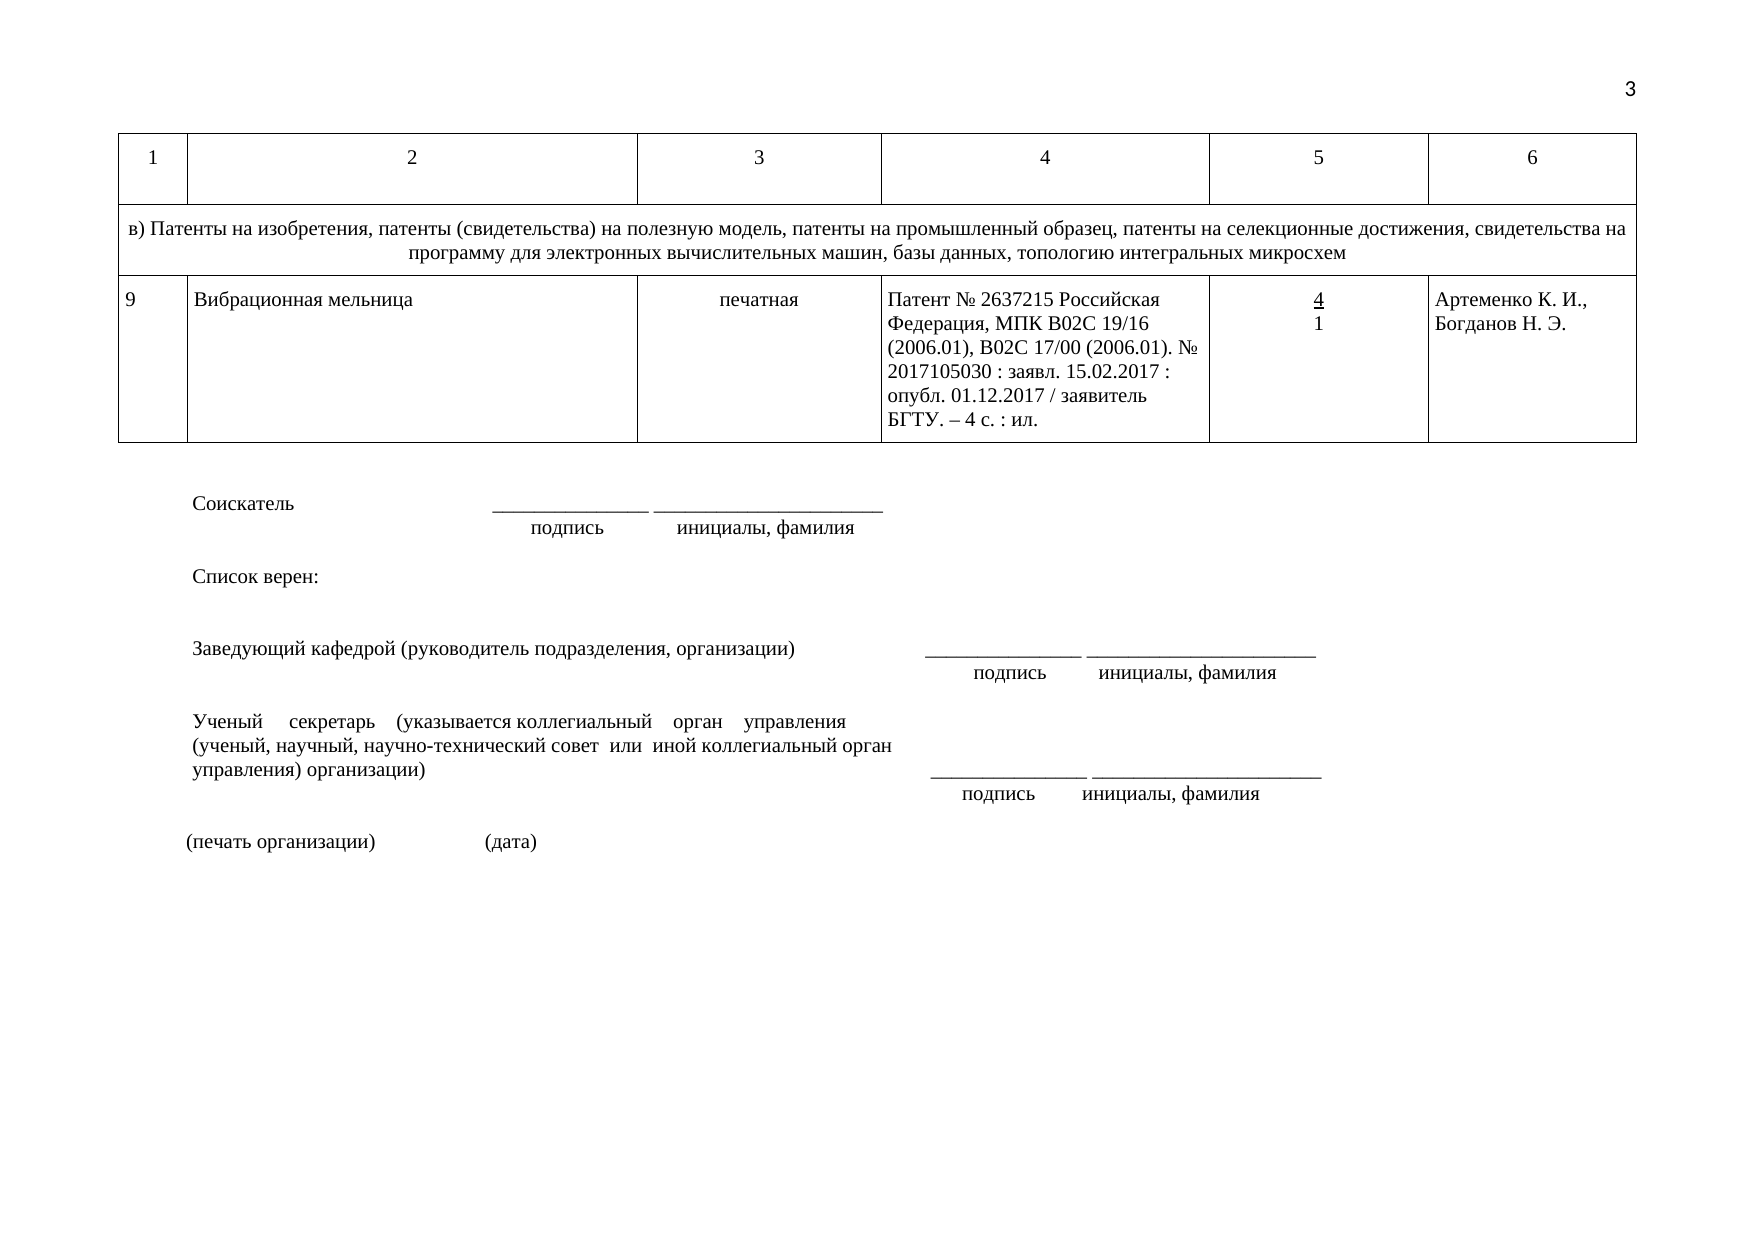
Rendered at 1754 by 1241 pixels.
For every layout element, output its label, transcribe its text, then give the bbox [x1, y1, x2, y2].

table_header 2 [188, 134, 637, 204]
text подпись инициалы, фамилия [118, 660, 1636, 684]
text (ученый, научный, научно-технический совет или иной коллегиальный орган [118, 733, 1636, 757]
table_header 4 [882, 134, 1209, 204]
text (печать организации) (дата) [118, 829, 1636, 853]
table_cell Вибрационная мельница [188, 276, 637, 442]
table_header 3 [638, 134, 881, 204]
table_cell 4 1 [1210, 276, 1428, 442]
text подпись инициалы, фамилия [118, 515, 1636, 539]
table_cell печатная [638, 276, 881, 442]
table_cell в) Патенты на изобретения, патенты (свидетельства) на полезную модель, патенты на промышленный образец, патенты на селекционные достижения, свидетельства на программу для электронных вычислительных машин, базы данных, топологию интегральных микросхем [119, 205, 1636, 275]
table_cell 9 [119, 276, 187, 442]
text подпись инициалы, фамилия [118, 781, 1636, 805]
text Список верен: [118, 563, 1636, 588]
text управления) организации) _______________ ______________________ [118, 757, 1636, 781]
text Соискатель _______________ ______________________ [118, 491, 1636, 515]
table_header 6 [1429, 134, 1636, 204]
table_cell Патент № 2637215 Российская Федерация, МПК B02C 19/16 (2006.01), B02C 17/00 (2006.01). № 2017105030 : заявл. 15.02.2017 : опубл. 01.12.2017 / заявитель БГТУ. – 4 с. : ил. [882, 276, 1209, 442]
text Заведующий кафедрой (руководитель подразделения, организации) _______________ ______________________ [118, 636, 1636, 660]
table_header 1 [119, 134, 187, 204]
table_header 5 [1210, 134, 1428, 204]
text Ученый секретарь (указывается коллегиальный орган управления [118, 708, 1636, 733]
table_cell Артеменко К. И., Богданов Н. Э. [1429, 276, 1636, 442]
